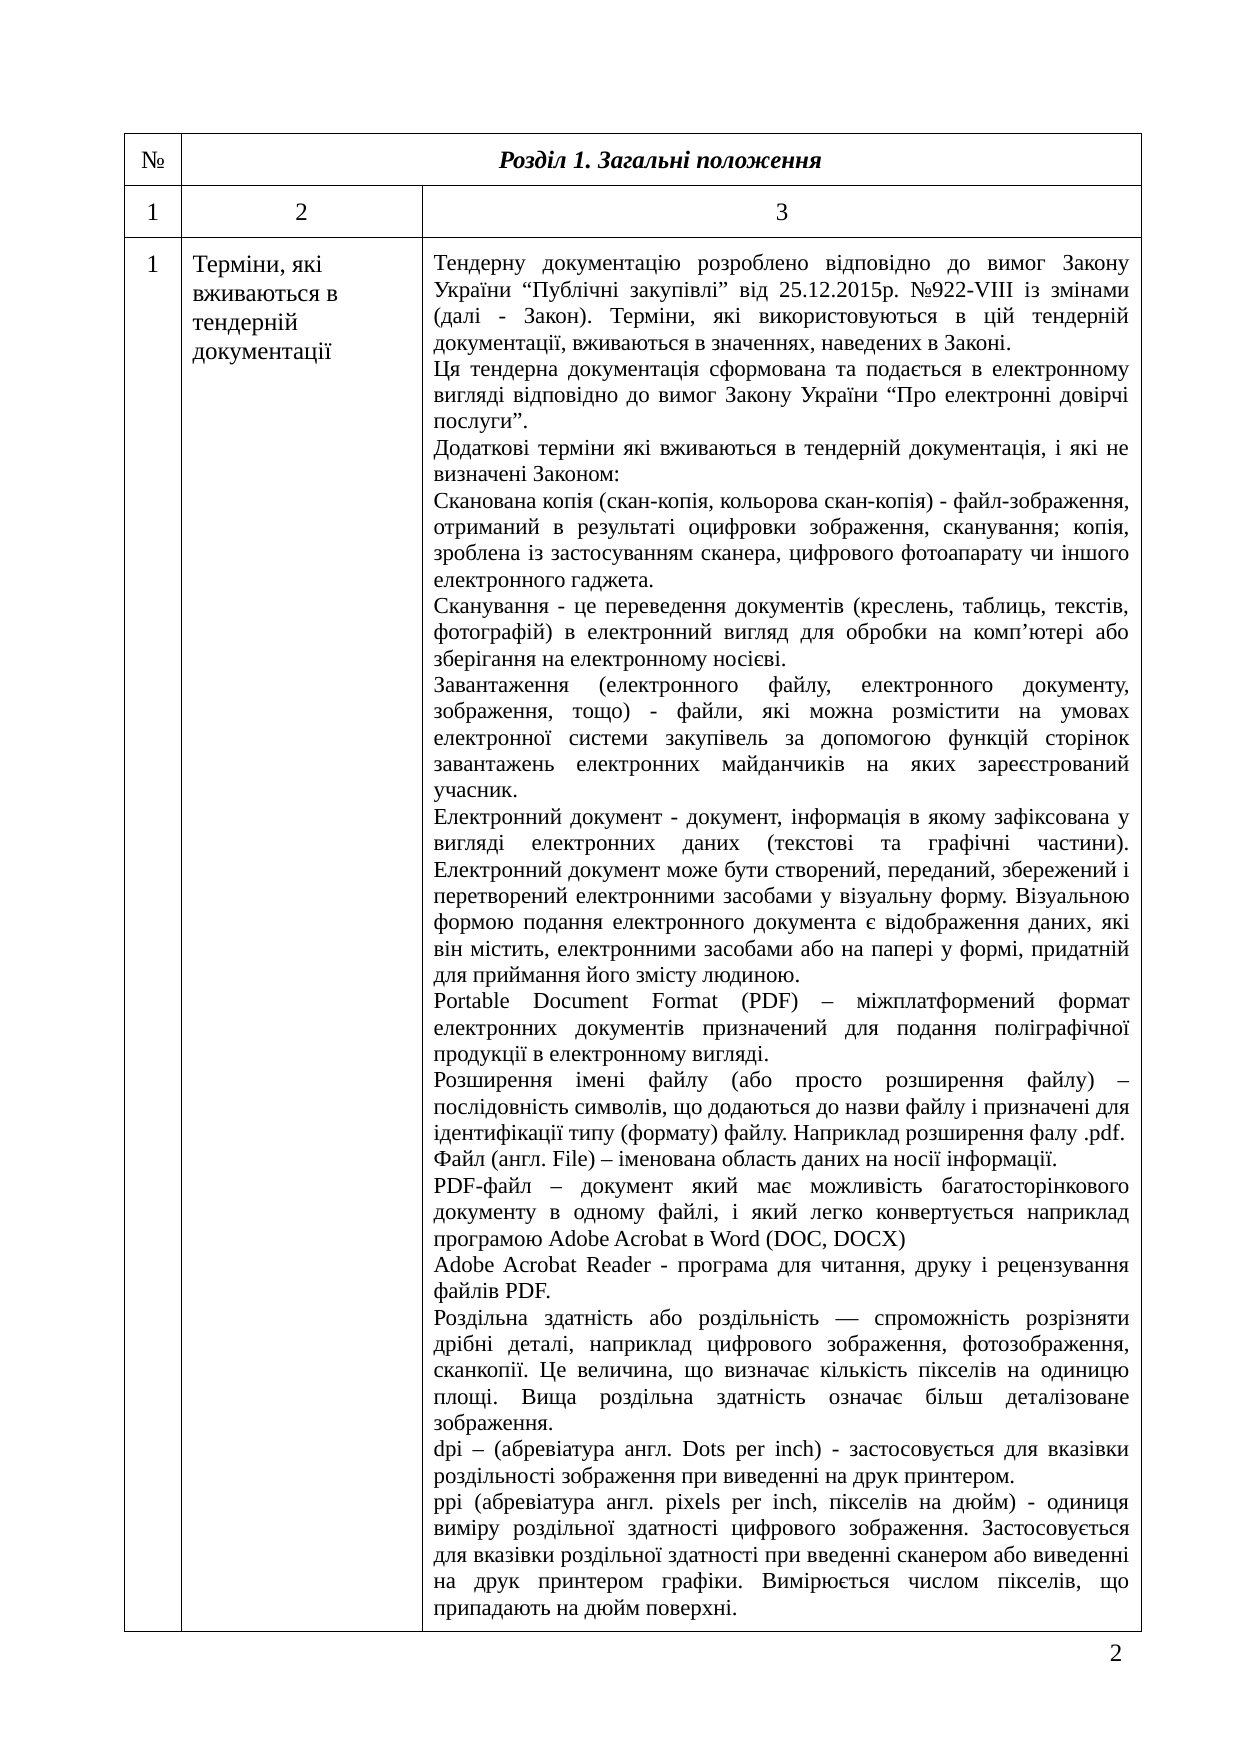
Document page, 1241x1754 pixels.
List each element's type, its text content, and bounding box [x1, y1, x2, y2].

table_header № [125, 134, 181, 185]
table_cell 2 [182, 186, 422, 237]
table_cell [423, 238, 1141, 1631]
table_cell 3 [423, 186, 1141, 237]
table_cell 1 [125, 238, 181, 1631]
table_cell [182, 238, 422, 1631]
table_header Розділ 1. Загальні положення [182, 134, 1141, 185]
table_cell 1 [125, 186, 181, 237]
